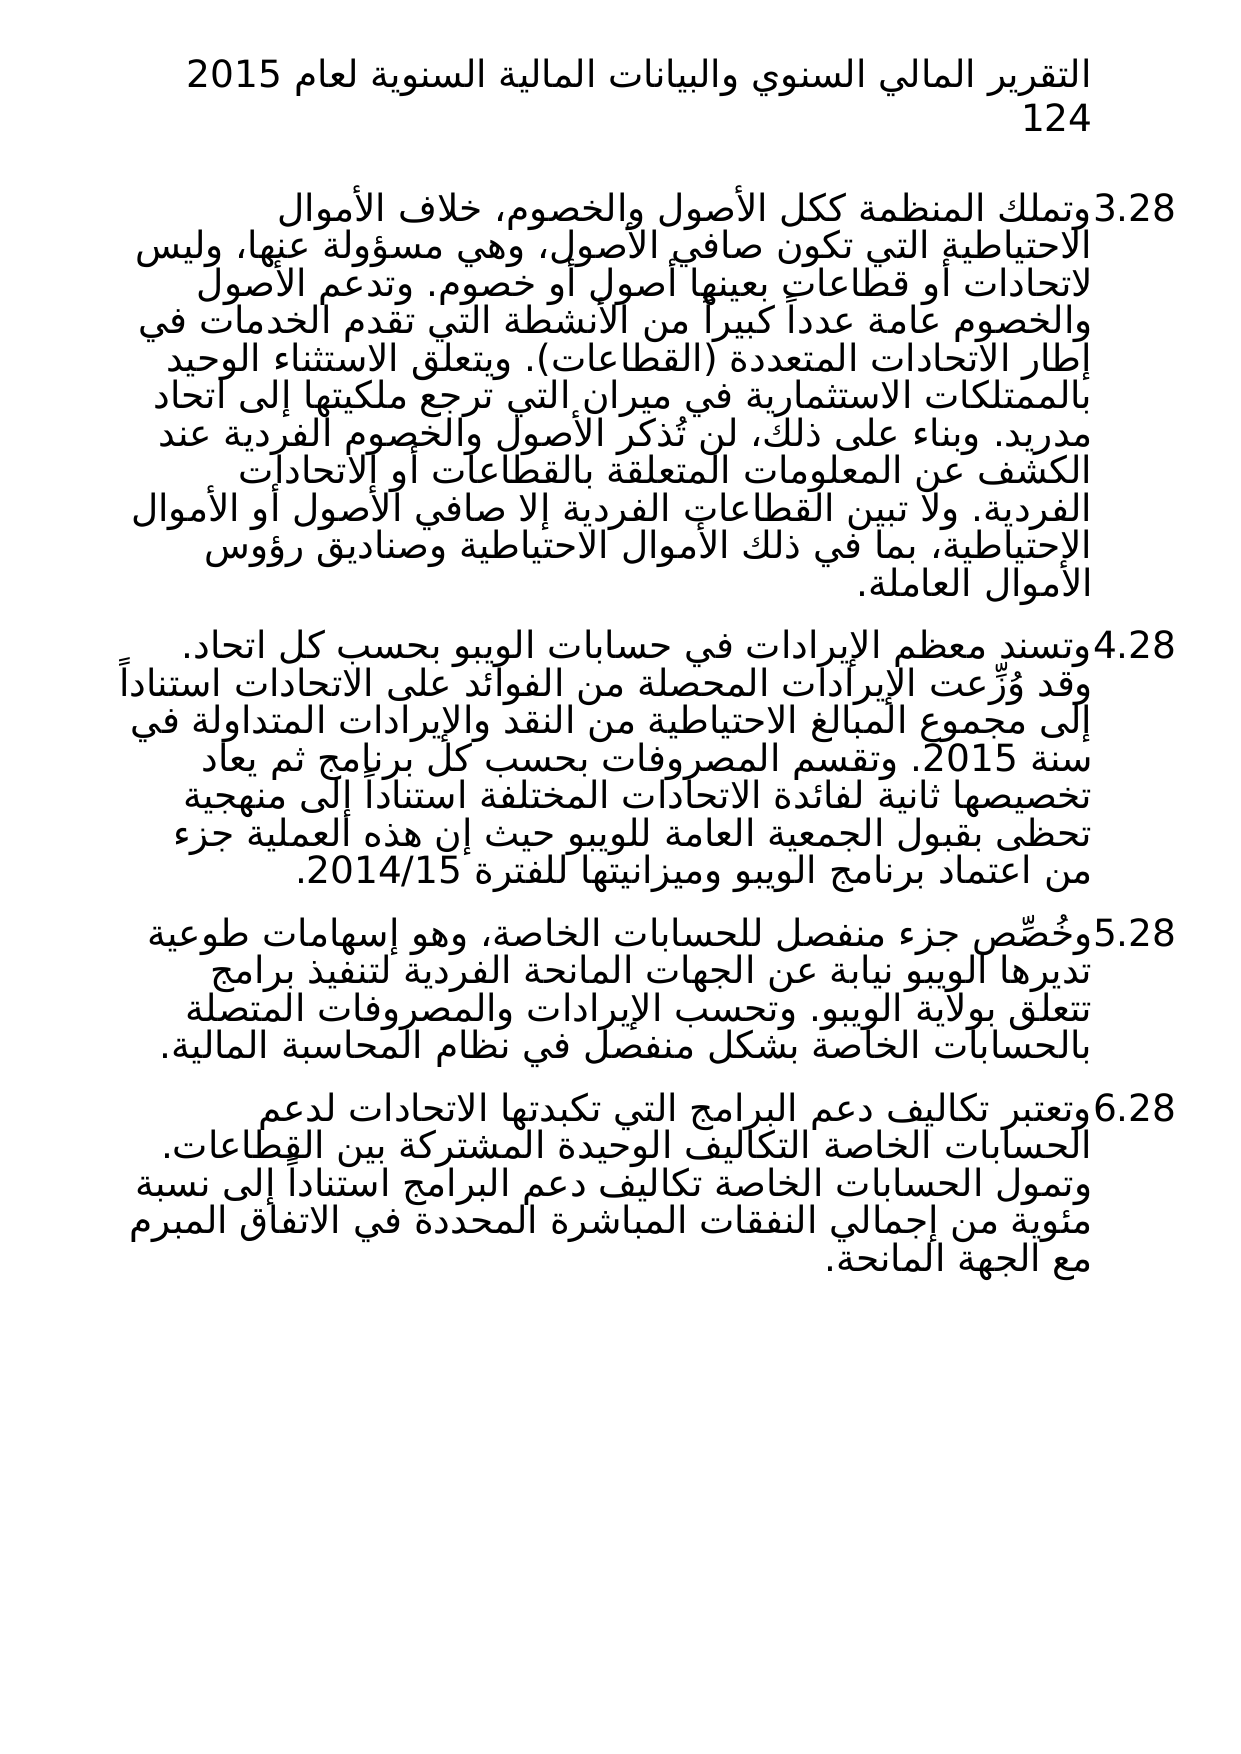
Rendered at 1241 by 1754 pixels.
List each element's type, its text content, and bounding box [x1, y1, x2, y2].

list وتعتبر تكاليف دعم البرامج التي تكبدتها الاتحادات لدعم الحسابات الخاصة التكاليف الوحيدة المشتركة بين القطاعات. وتمول الحسابات الخاصة تكاليف دعم البرامج استناداً إلى نسبة مئوية من إجمالي النفقات المباشرة المحددة في الاتفاق المبرم مع الجهة المانحة. [118, 1091, 1093, 1279]
list وتسند معظم الإيرادات في حسابات الويبو بحسب كل اتحاد. وقد وُزِّعت الإيرادات المحصلة من الفوائد على الاتحادات استناداً إلى مجموع المبالغ الاحتياطية من النقد والإيرادات المتداولة في سنة 2015. وتقسم المصروفات بحسب كل برنامج ثم يعاد تخصيصها ثانية لفائدة الاتحادات المختلفة استناداً إلى منهجية تحظى بقبول الجمعية العامة للويبو حيث إن هذه العملية جزء من اعتماد برنامج الويبو وميزانيتها للفترة 2014/15. [118, 629, 1093, 891]
list وخُصِّص جزء منفصل للحسابات الخاصة، وهو إسهامات طوعية تديرها الويبو نيابة عن الجهات المانحة الفردية لتنفيذ برامج تتعلق بولاية الويبو. وتحسب الإيرادات والمصروفات المتصلة بالحسابات الخاصة بشكل منفصل في نظام المحاسبة المالية. [118, 916, 1093, 1066]
list وتملك المنظمة ككل الأصول والخصوم، خلاف الأموال الاحتياطية التي تكون صافي الأصول، وهي مسؤولة عنها، وليس لاتحادات أو قطاعات بعينها أصول أو خصوم. وتدعم الأصول والخصوم عامة عدداً كبيراً من الأنشطة التي تقدم الخدمات في إطار الاتحادات المتعددة (القطاعات). ويتعلق الاستثناء الوحيد بالممتلكات الاستثمارية في ميران التي ترجع ملكيتها إلى اتحاد مدريد. وبناء على ذلك، لن تُذكر الأصول والخصوم الفردية عند الكشف عن المعلومات المتعلقة بالقطاعات أو الاتحادات الفردية. ولا تبين القطاعات الفردية إلا صافي الأصول أو الأموال الاحتياطية، بما في ذلك الأموال الاحتياطية وصناديق رؤوس الأموال العاملة. [118, 191, 1093, 604]
